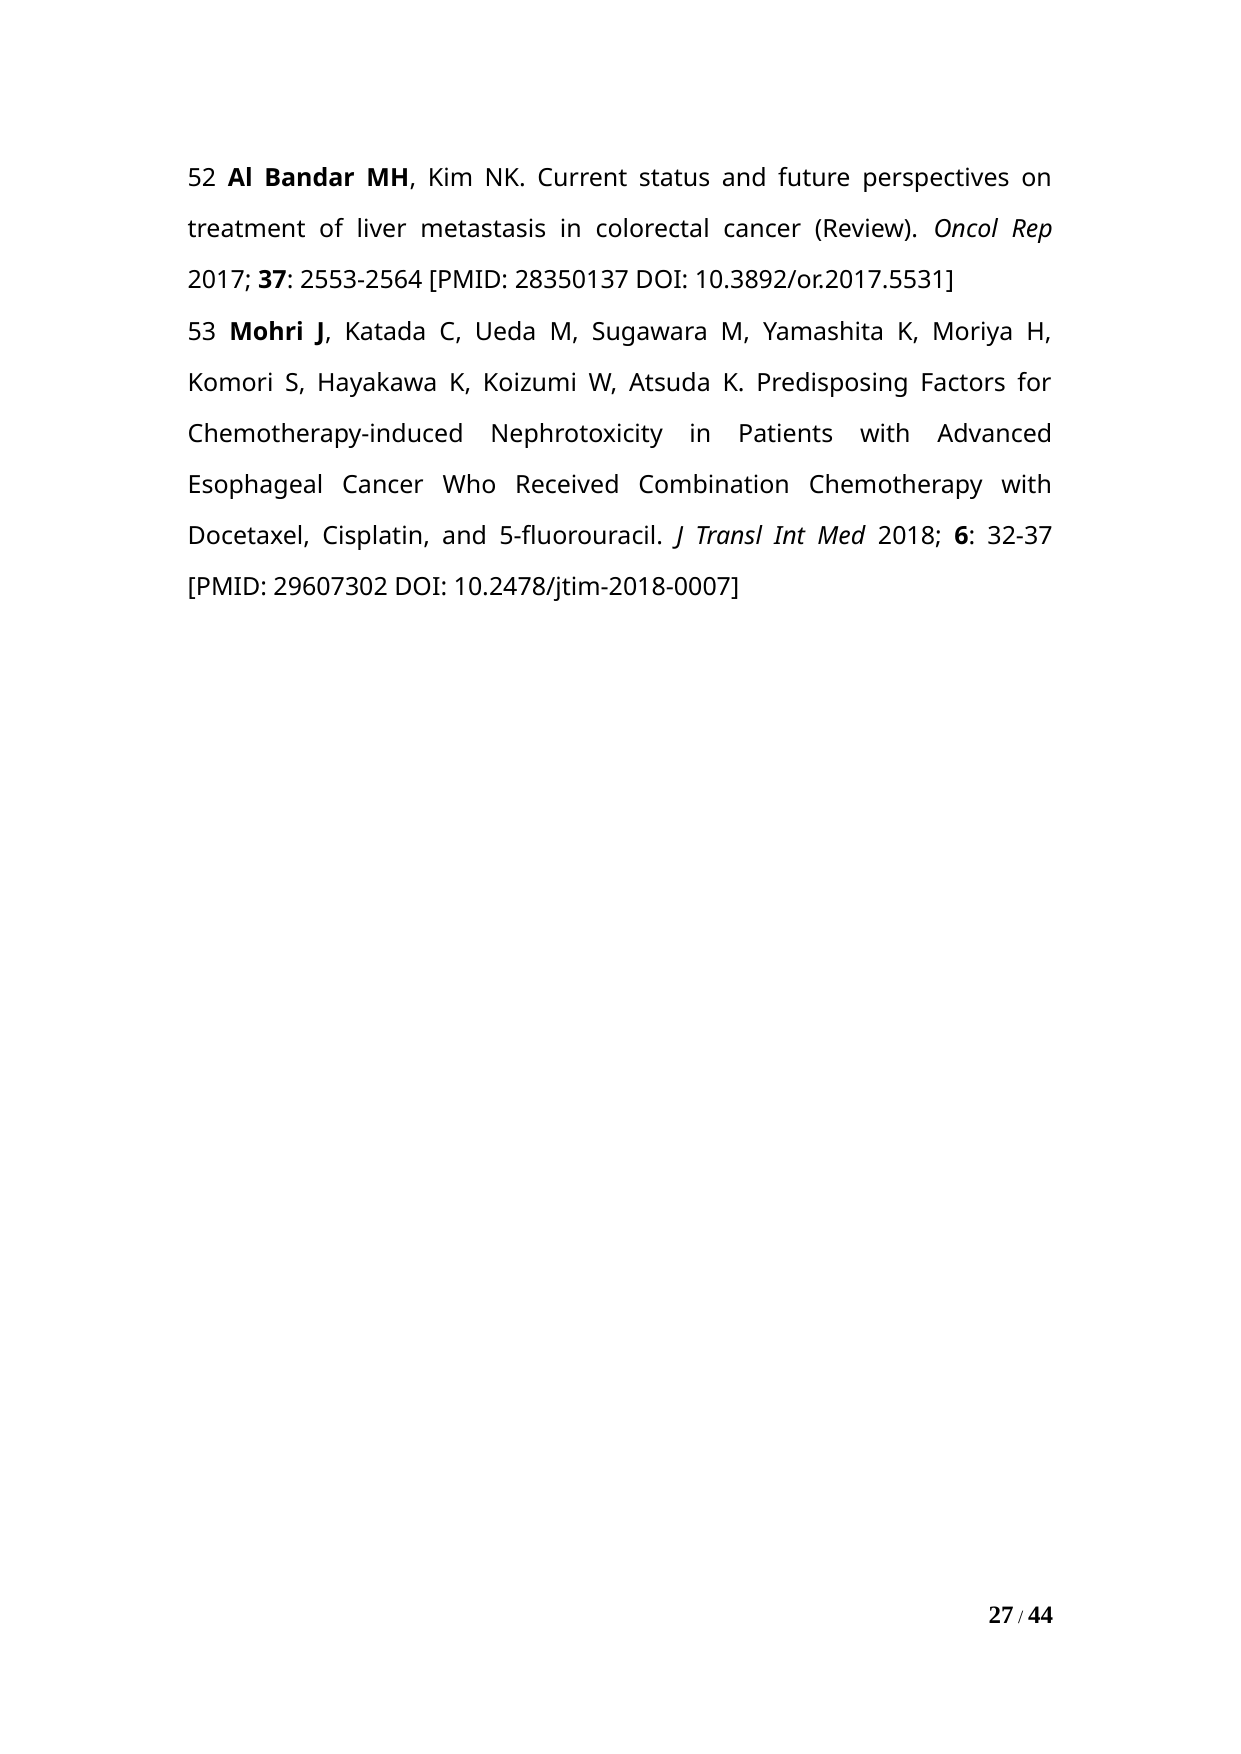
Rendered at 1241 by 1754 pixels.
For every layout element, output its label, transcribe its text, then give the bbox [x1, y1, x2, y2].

text 52 Al Bandar MH, Kim NK. Current status and future perspectives on treatment of liver metastasis in colorectal cancer (Review). Oncol Rep 2017; 37: 2553-2564 [PMID: 28350137 DOI: 10.3892/or.2017.5531] [187, 160, 1053, 296]
text 53 Mohri J, Katada C, Ueda M, Sugawara M, Yamashita K, Moriya H, Komori S, Hayakawa K, Koizumi W, Atsuda K. Predisposing Factors for Chemotherapy-induced Nephrotoxicity in Patients with Advanced Esophageal Cancer Who Received Combination Chemotherapy with Docetaxel, Cisplatin, and 5-fluorouracil. J Transl Int Med 2018; 6: 32-37 [PMID: 29607302 DOI: 10.2478/jtim-2018-0007] [187, 313, 1053, 602]
